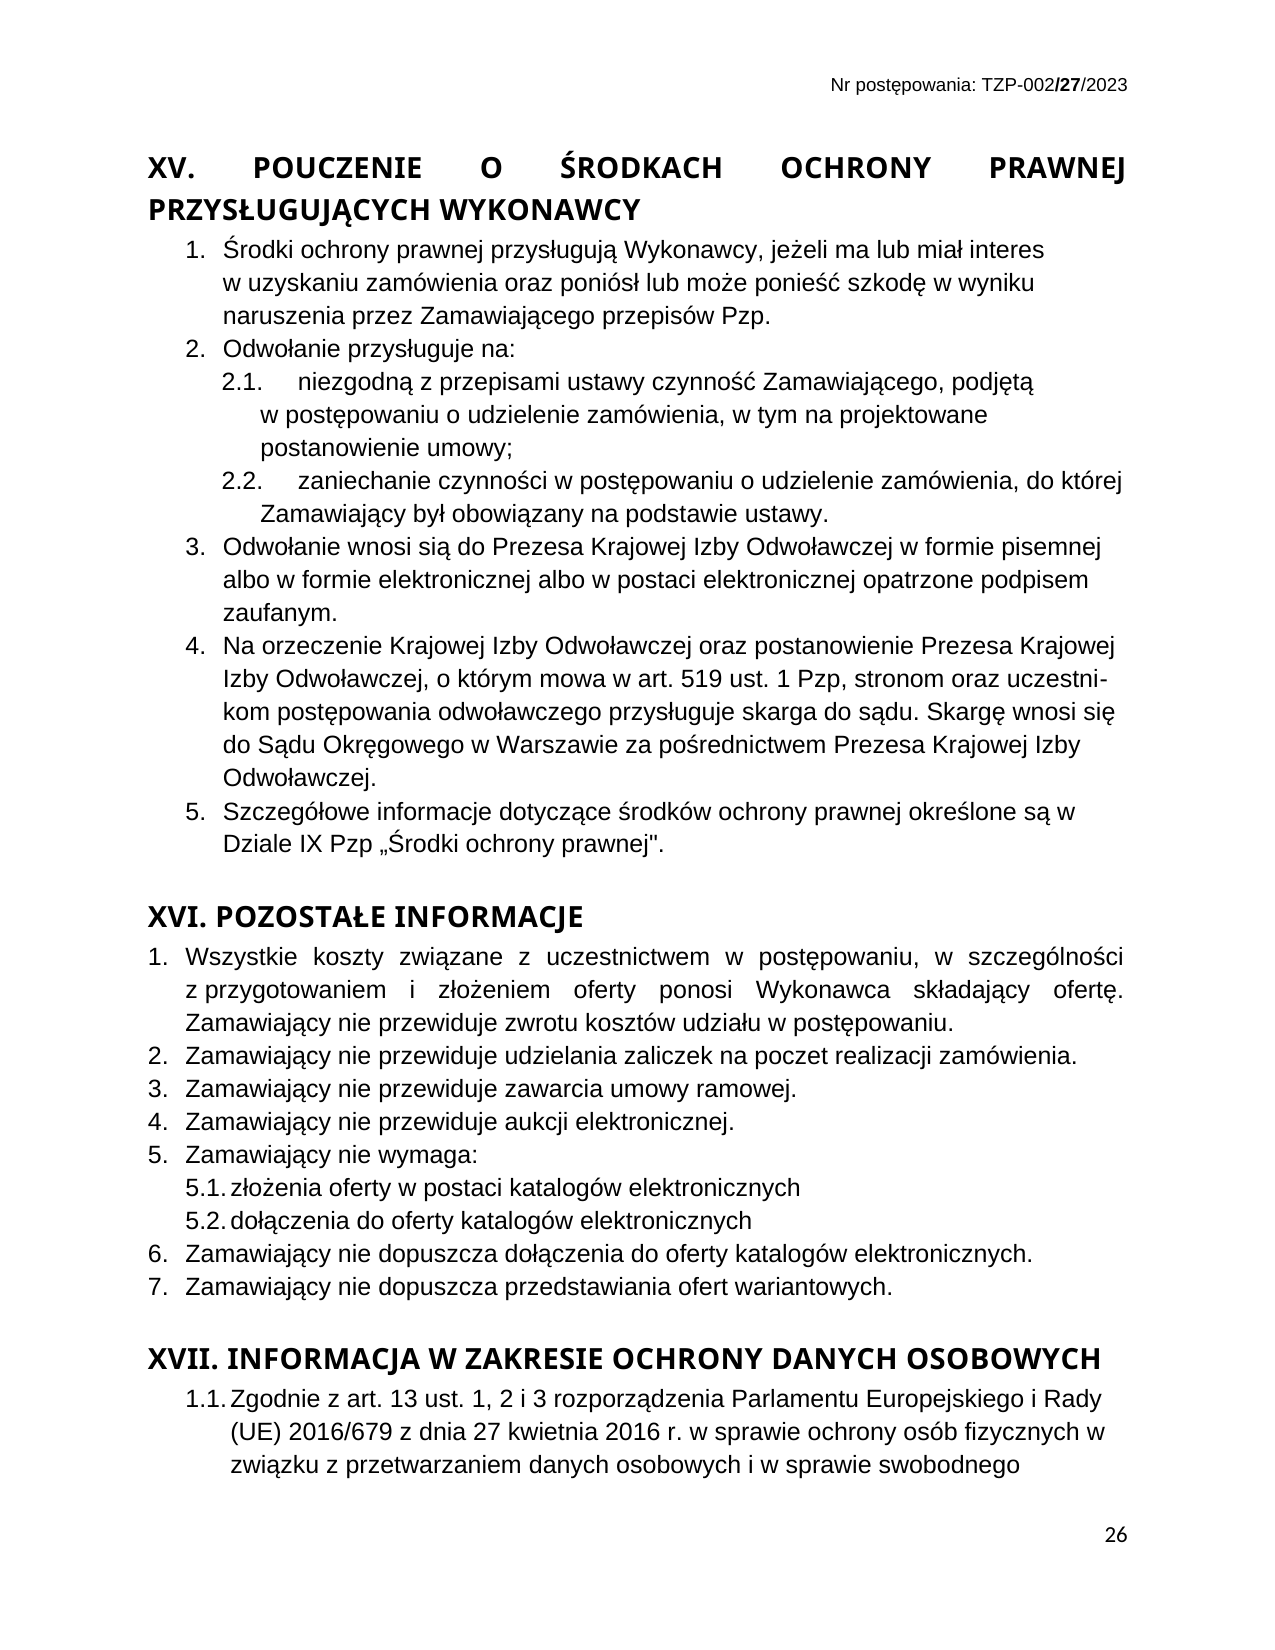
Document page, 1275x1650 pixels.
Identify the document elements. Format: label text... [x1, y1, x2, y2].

subtitle XVII. Informacja w zakresie ochrony danych osobowych [148, 1338, 1127, 1378]
list Zamawiający nie przewiduje aukcji elektronicznej. [148, 1107, 1127, 1136]
list Odwołanie wnosi sią do Prezesa Krajowej Izby Odwoławczej w formie pisemnej albo w formie elektronicznej albo w postaci elektronicznej opatrzone podpisem zaufanym. [185, 532, 1127, 627]
list Zamawiający nie przewiduje udzielania zaliczek na poczet realizacji zamówienia. [148, 1041, 1127, 1069]
list niezgodną z przepisami ustawy czynność Zamawiającego, podjętą w postępowaniu o udzielenie zamówienia, w tym na projektowane postanowienie umowy; [221, 367, 1127, 462]
list Szczegółowe informacje dotyczące środków ochrony prawnej określone są w Dziale IX Pzp „Środki ochrony prawnej". [185, 796, 1127, 858]
subtitle XVI. Pozostałe informacje [148, 896, 1127, 936]
list dołączenia do oferty katalogów elektronicznych [185, 1206, 1127, 1234]
list Zamawiający nie dopuszcza dołączenia do oferty katalogów elektronicznych. [148, 1239, 1127, 1268]
list Środki ochrony prawnej przysługują Wykonawcy, jeżeli ma lub miał interes w uzyskaniu zamówienia oraz poniósł lub może ponieść szkodę w wyniku naruszenia przez Zamawiającego przepisów Pzp. [185, 235, 1127, 330]
list Wszystkie koszty związane z uczestnictwem w postępowaniu, w szczególności z przygotowaniem i złożeniem oferty ponosi Wykonawca składający ofertę. Zamawiający nie przewiduje zwrotu kosztów udziału w postępowaniu. [148, 942, 1125, 1036]
list Zamawiający nie przewiduje zawarcia umowy ramowej. [148, 1074, 1127, 1102]
list zaniechanie czynności w postępowaniu o udzielenie zamówienia, do której Zamawiający był obowiązany na podstawie ustawy. [221, 466, 1127, 528]
list złożenia oferty w postaci katalogów elektronicznych [185, 1173, 1127, 1202]
list Na orzeczenie Krajowej Izby Odwoławczej oraz postanowienie Prezesa Krajowej Izby Odwoławczej, o którym mowa w art. 519 ust. 1 Pzp, stronom oraz uczestnikom postępowania odwoławczego przysługuje skarga do sądu. Skargę wnosi się do Sądu Okręgowego w Warszawie za pośrednictwem Prezesa Krajowej Izby Odwoławczej. [185, 631, 1127, 792]
subtitle XV. Pouczenie o środkach ochrony prawnej przysługujących Wykonawcy [148, 148, 1127, 229]
list Odwołanie przysługuje na: [185, 334, 1127, 363]
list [185, 1384, 1127, 1479]
list Zamawiający nie dopuszcza przedstawiania ofert wariantowych. [148, 1272, 1127, 1301]
list Zamawiający nie wymaga: [148, 1140, 1127, 1168]
